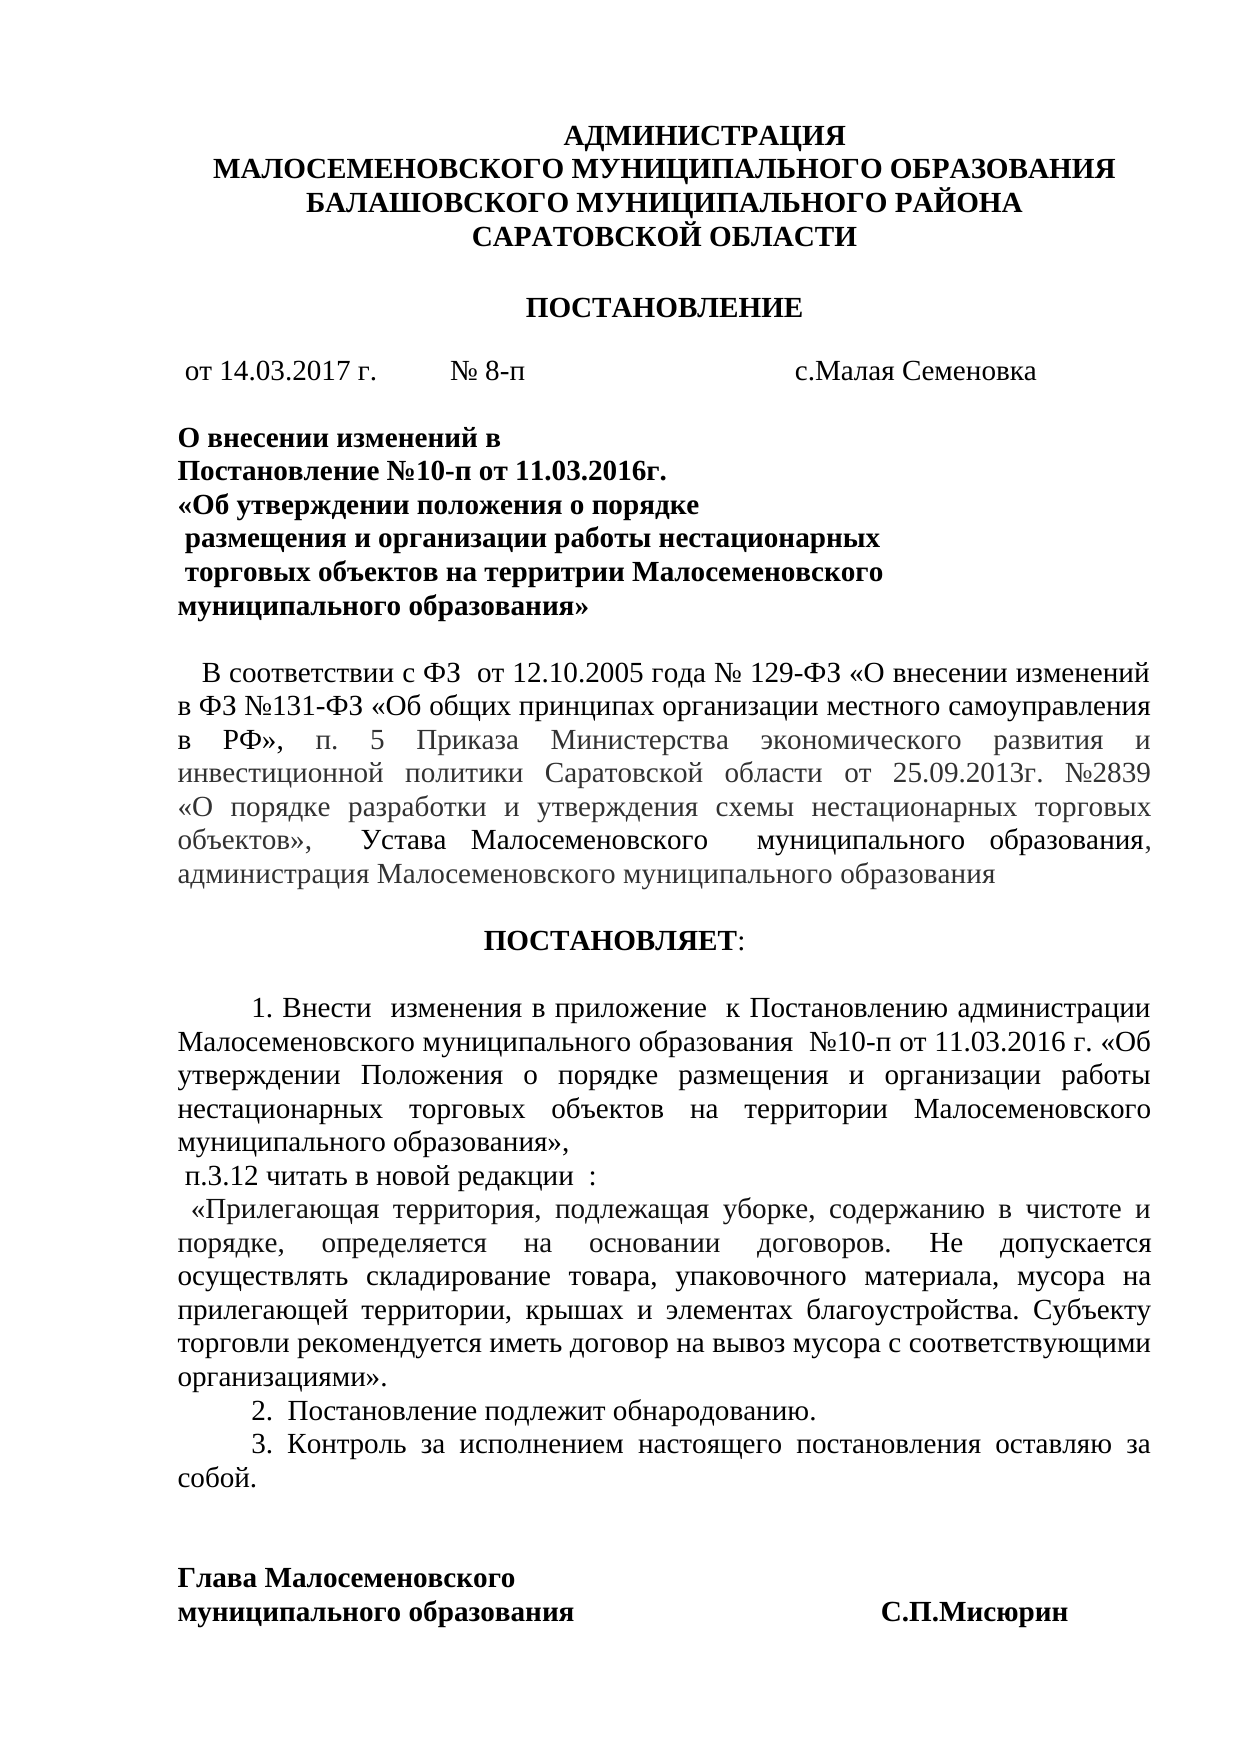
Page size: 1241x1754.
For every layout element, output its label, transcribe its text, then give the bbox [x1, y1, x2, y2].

text 2. Постановление подлежит обнародованию. [177, 1393, 1152, 1426]
text 1. Внести изменения в приложение к Постановлению администрации Малосеменовского муниципального образования №10-п от 11.03.2016 г. «Об утверждении Положения о порядке размещения и организации работы нестационарных торговых объектов на территории Малосеменовского муниципального образования», [177, 990, 1152, 1158]
text 3. Контроль за исполнением настоящего постановления оставляю за собой. [177, 1426, 1152, 1493]
text В соответствии с ФЗ от 12.10.2005 года № 129-ФЗ «О внесении изменений в ФЗ №131-ФЗ «Об общих принципах организации местного самоуправления в РФ», п. 5 Приказа Министерства экономического развития и инвестиционной политики Саратовской области от 25.09.2013г. №2839 «О порядке разработки и утверждения схемы нестационарных торговых объектов», Устава Малосеменовского муниципального образования, администрация Малосеменовского муниципального образования [177, 655, 1152, 889]
text ПОСТАНОВЛЕНИЕ [177, 291, 1152, 324]
text Глава Малосеменовского [177, 1560, 1152, 1594]
text торговых объектов на территрии Малосеменовского [177, 554, 1152, 588]
text муниципального образования С.П.Мисюрин [177, 1594, 1152, 1627]
text муниципального образования» [177, 588, 1152, 621]
text п.3.12 читать в новой редакции : [177, 1158, 1152, 1191]
text «Об утверждении положения о порядке [177, 487, 1152, 521]
text АДМИНИСТРАЦИЯ МАЛОСЕМЕНОВСКОГО МУНИЦИПАЛЬНОГО ОБРАЗОВАНИЯ БАЛАШОВСКОГО МУНИЦИПАЛЬНОГО РАЙОНА САРАТОВСКОЙ ОБЛАСТИ [177, 118, 1152, 252]
text от 14.03.2017 г. № 8-п с.Малая Семеновка [177, 353, 1152, 386]
text ПОСТАНОВЛЯЕТ: [177, 923, 1152, 957]
text «Прилегающая территория, подлежащая уборке, содержанию в чистоте и порядке, определяется на основании договоров. Не допускается осуществлять складирование товара, упаковочного материала, мусора на прилегающей территории, крышах и элементах благоустройства. Субъекту торговли рекомендуется иметь договор на вывоз мусора с соответствующими организациями». [177, 1191, 1152, 1393]
text О внесении изменений в Постановление №10-п от 11.03.2016г. [177, 420, 1152, 487]
text размещения и организации работы нестационарных [177, 521, 1152, 554]
